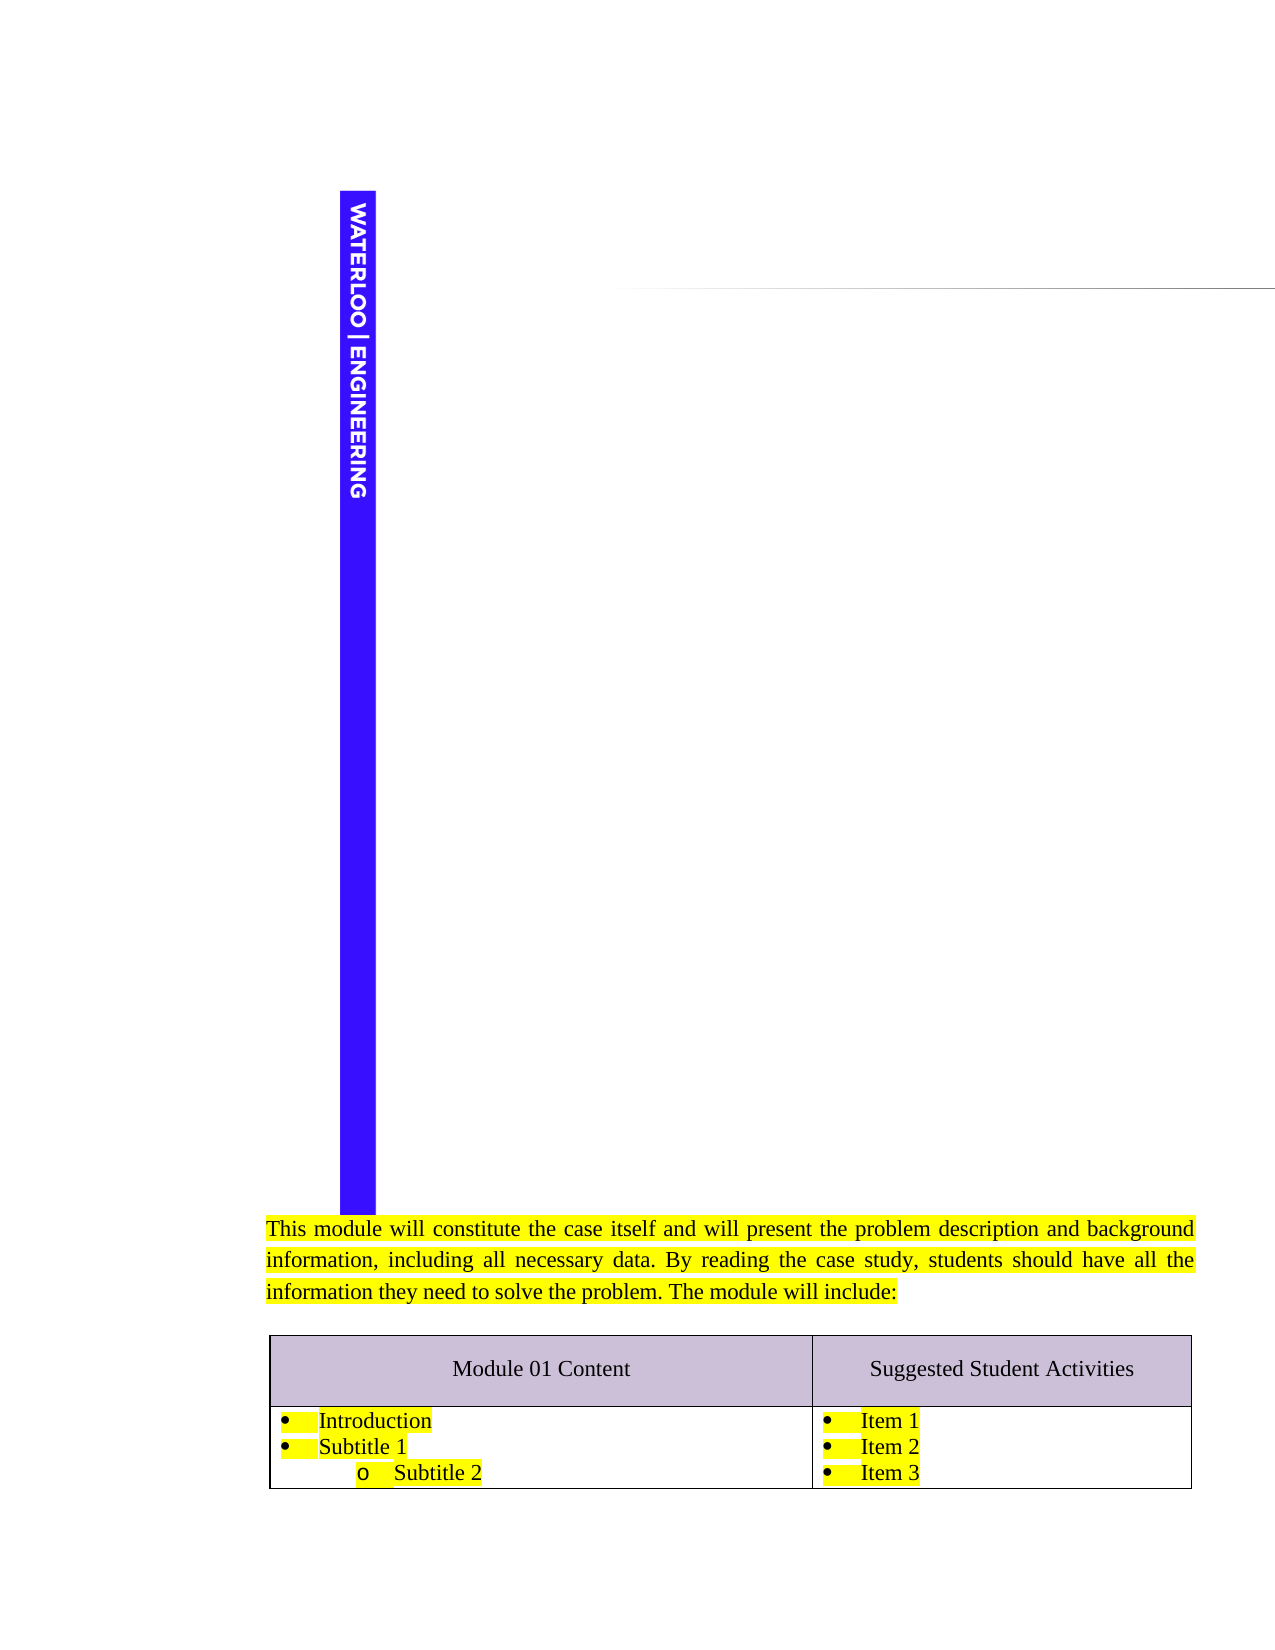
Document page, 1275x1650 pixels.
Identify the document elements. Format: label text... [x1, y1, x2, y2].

picture [265, 116, 1275, 1216]
table_header Module 01 Content [271, 1336, 812, 1406]
text This module will constitute the case itself and will present the problem description and background information, including all necessary data. By reading the case study, students should have all the information they need to solve the problem. The module will include: [266, 1273, 1196, 1304]
table_cell Introduction Subtitle 1 Subtitle 2 Subtitle 1 … Problem Statement Appendices [394, 1407, 812, 1488]
table_cell Introduction Subtitle 1 Subtitle 2 Subtitle 1 … Problem Statement Appendices [271, 1407, 394, 1488]
table_cell Item 1 Item 2 Item 3 Item 4 [813, 1407, 1191, 1488]
table_header Suggested Student Activities [813, 1336, 1191, 1406]
